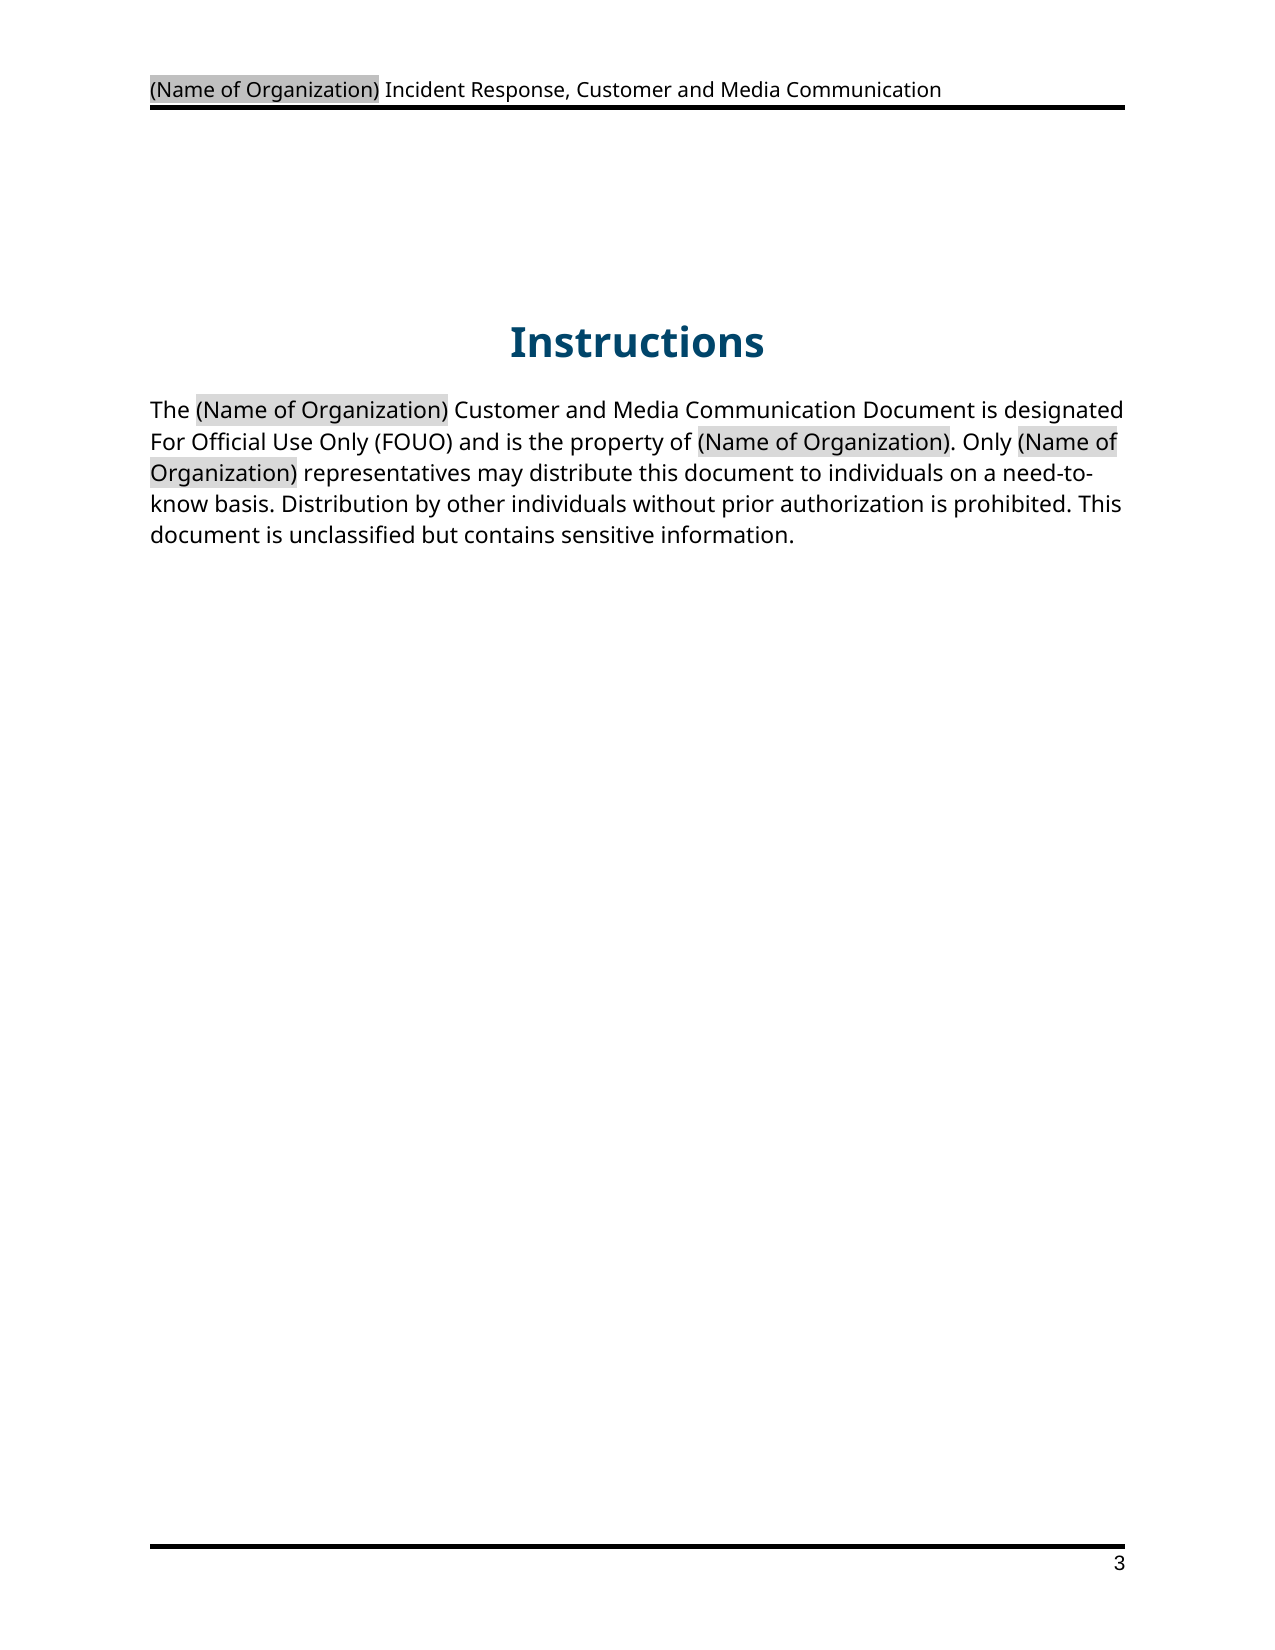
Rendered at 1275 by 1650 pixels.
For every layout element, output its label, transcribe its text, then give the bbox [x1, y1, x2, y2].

subtitle Instructions [150, 312, 1125, 369]
text The (Name of Organization) Customer and Media Communication Document is designated For Official Use Only (FOUO) and is the property of (Name of Organization). Only (Name of Organization) representatives may distribute this document to individuals on a need-to-know basis. Distribution by other individuals without prior authorization is prohibited. This document is unclassified but contains sensitive information. [150, 394, 1125, 551]
